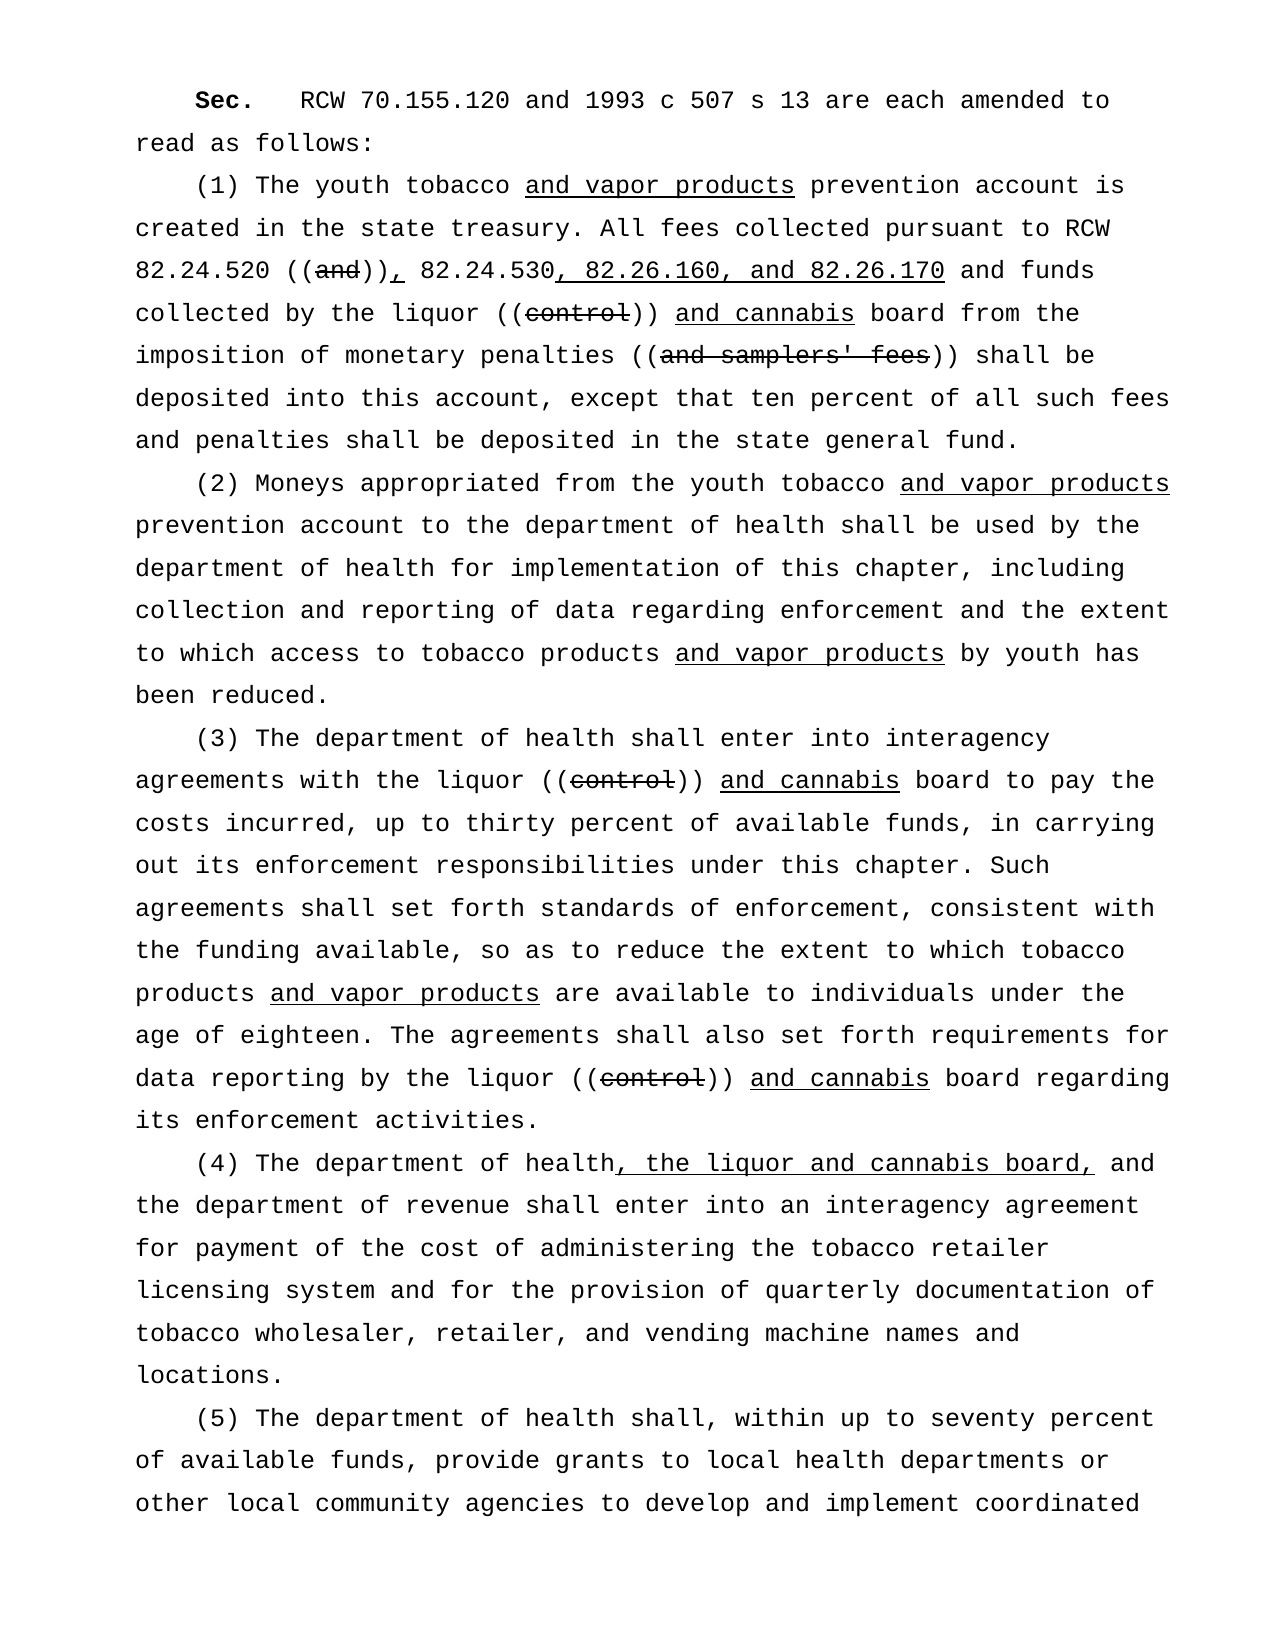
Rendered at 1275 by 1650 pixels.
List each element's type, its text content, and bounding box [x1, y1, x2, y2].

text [135, 1392, 1170, 1520]
text (1) The youth tobacco and vapor products prevention account is created in the state treasury. All fees collected pursuant to RCW 82.24.520 ((and)), 82.24.530, 82.26.160, and 82.26.170 and funds collected by the liquor ((control)) and cannabis board from the imposition of monetary penalties ((and samplers' fees)) shall be deposited into this account, except that ten percent of all such fees and penalties shall be deposited in the state general fund. [135, 160, 1170, 457]
text (2) Moneys appropriated from the youth tobacco and vapor products prevention account to the department of health shall be used by the department of health for implementation of this chapter, including collection and reporting of data regarding enforcement and the extent to which access to tobacco products and vapor products by youth has been reduced. [135, 457, 1170, 712]
text (3) The department of health shall enter into interagency agreements with the liquor ((control)) and cannabis board to pay the costs incurred, up to thirty percent of available funds, in carrying out its enforcement responsibilities under this chapter. Such agreements shall set forth standards of enforcement, consistent with the funding available, so as to reduce the extent to which tobacco products and vapor products are available to individuals under the age of eighteen. The agreements shall also set forth requirements for data reporting by the liquor ((control)) and cannabis board regarding its enforcement activities. [135, 712, 1170, 1137]
text (4) The department of health, the liquor and cannabis board, and the department of revenue shall enter into an interagency agreement for payment of the cost of administering the tobacco retailer licensing system and for the provision of quarterly documentation of tobacco wholesaler, retailer, and vending machine names and locations. [135, 1137, 1170, 1392]
text Sec. RCW 70.155.120 and 1993 c 507 s 13 are each amended to read as follows: [135, 75, 1170, 160]
